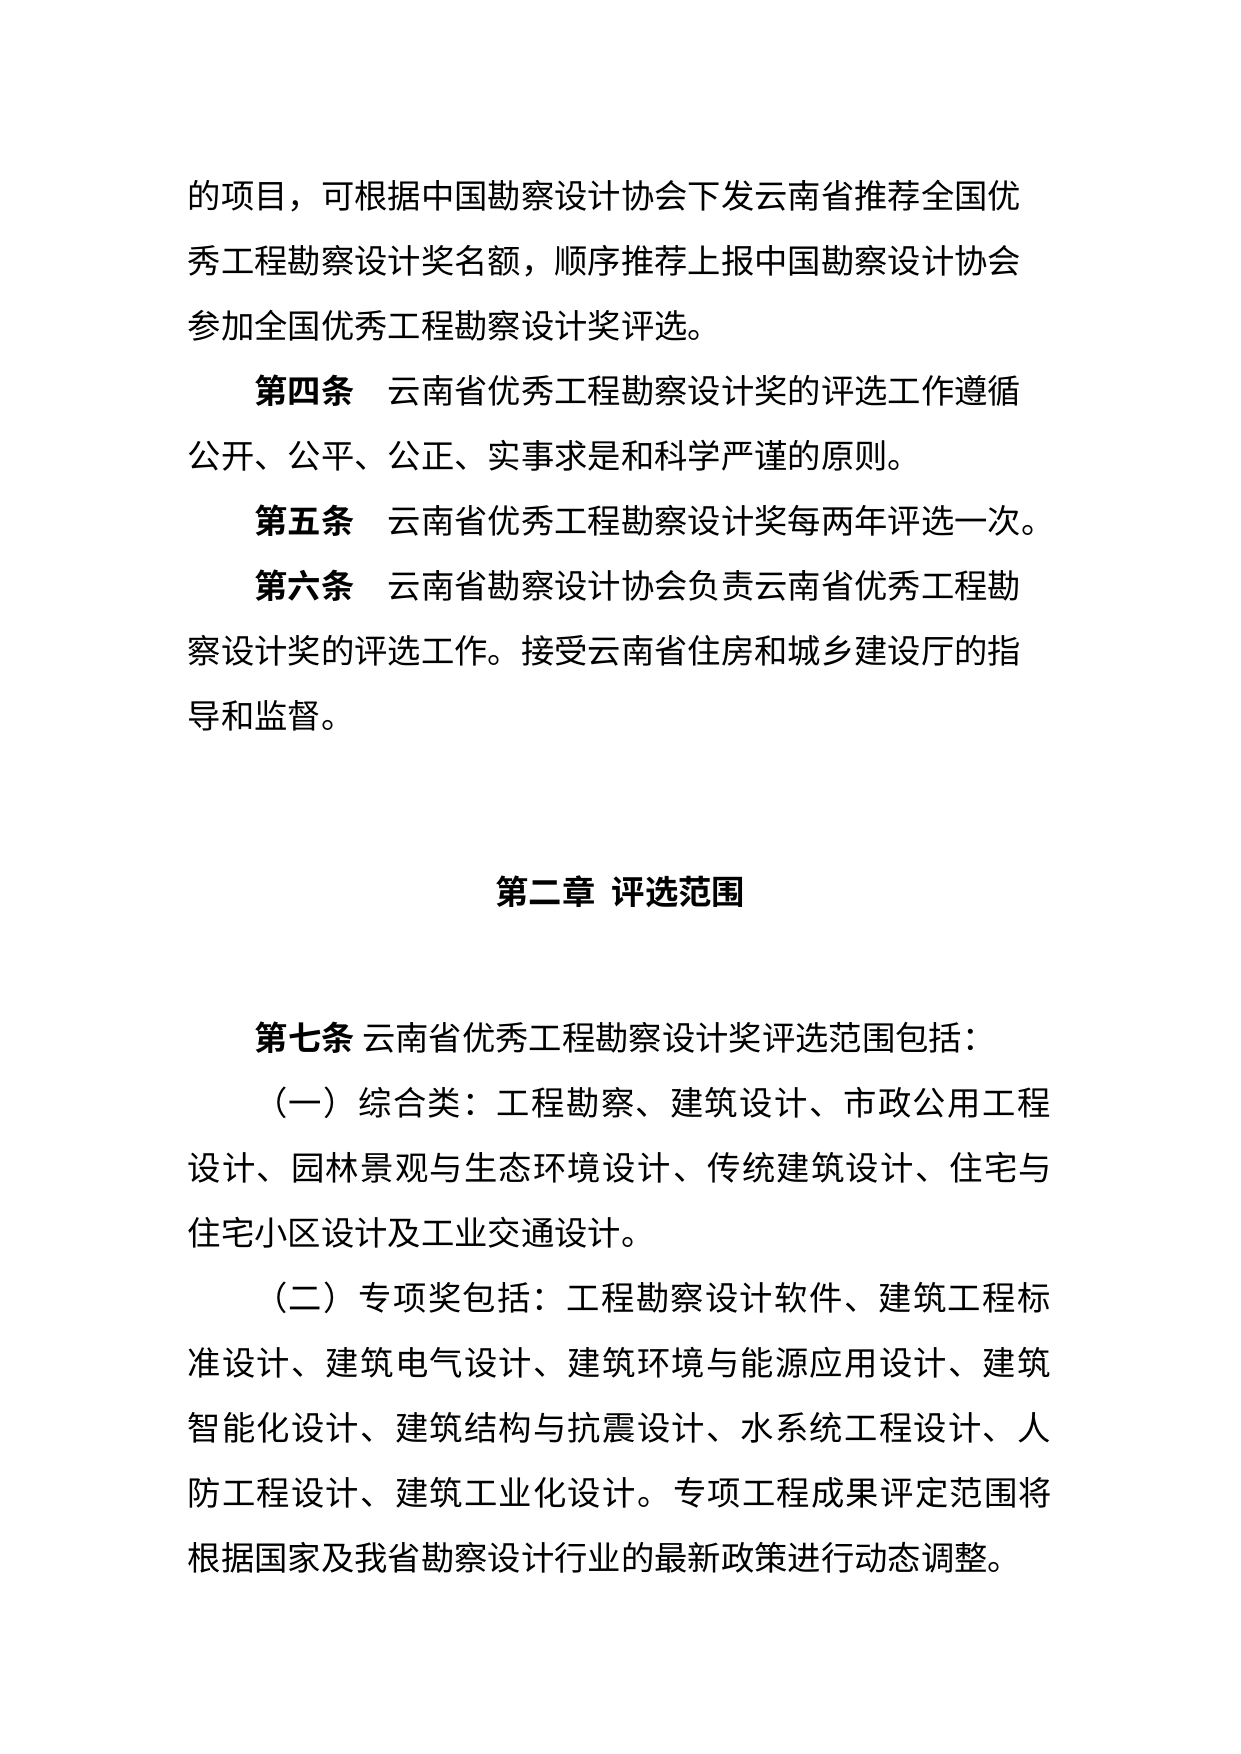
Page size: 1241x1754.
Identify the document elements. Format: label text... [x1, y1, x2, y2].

text （二）专项奖包括：工程勘察设计软件、建筑工程标准设计、建筑电气设计、建筑环境与能源应用设计、建筑智能化设计、建筑结构与抗震设计、水系统工程设计、人防工程设计、建筑工业化设计。专项工程成果评定范围将根据国家及我省勘察设计行业的最新政策进行动态调整。 [187, 1263, 1053, 1588]
list 评选范围 [187, 857, 1053, 922]
text （一）综合类：工程勘察、建筑设计、市政公用工程设计、园林景观与生态环境设计、传统建筑设计、住宅与住宅小区设计及工业交通设计。 [187, 1068, 1053, 1263]
text 第七条 云南省优秀工程勘察设计奖评选范围包括： [187, 1003, 1053, 1068]
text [187, 162, 1053, 747]
